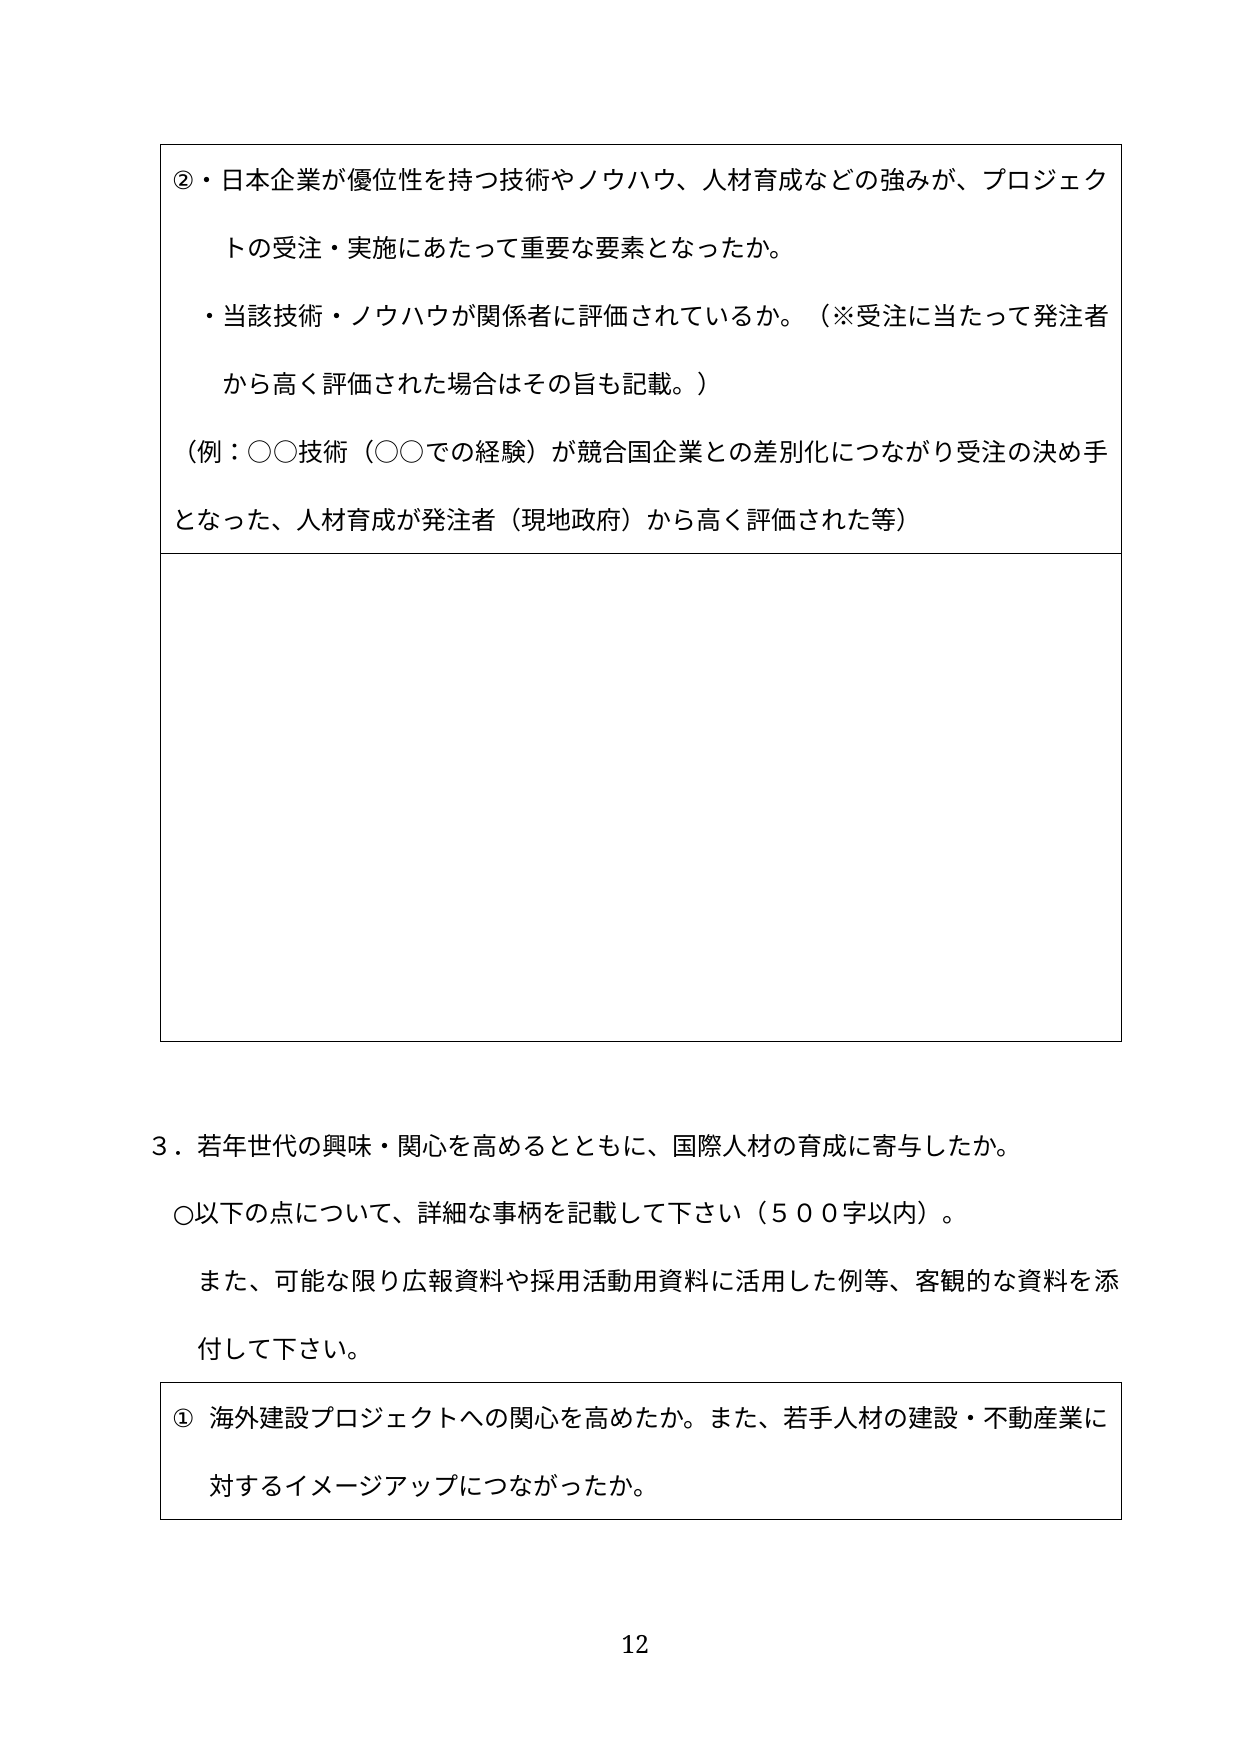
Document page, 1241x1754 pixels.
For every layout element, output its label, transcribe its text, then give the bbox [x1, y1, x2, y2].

table_header ②・日本企業が優位性を持つ技術やノウハウ、人材育成などの強みが、プロジェクトの受注・実施にあたって重要な要素となったか。 ・当該技術・ノウハウが関係者に評価されているか。（※受注に当たって発注者から高く評価された場合はその旨も記載。） （例：○○技術（○○での経験）が競合国企業との差別化につながり受注の決め手となった、人材育成が発注者（現地政府）から高く評価された等） [161, 145, 1121, 552]
text また、可能な限り広報資料や採用活動用資料に活用した例等、客観的な資料を添付して下さい。 [198, 1246, 1122, 1382]
table_cell [161, 554, 1121, 1041]
table_header 海外建設プロジェクトへの関心を高めたか。また、若手人材の建設・不動産業に対するイメージアップにつながったか。 [161, 1383, 1121, 1519]
text ○以下の点について、詳細な事柄を記載して下さい（５００字以内）。 [173, 1178, 1122, 1246]
text ３．若年世代の興味・関心を高めるとともに、国際人材の育成に寄与したか。 [148, 1110, 1122, 1178]
